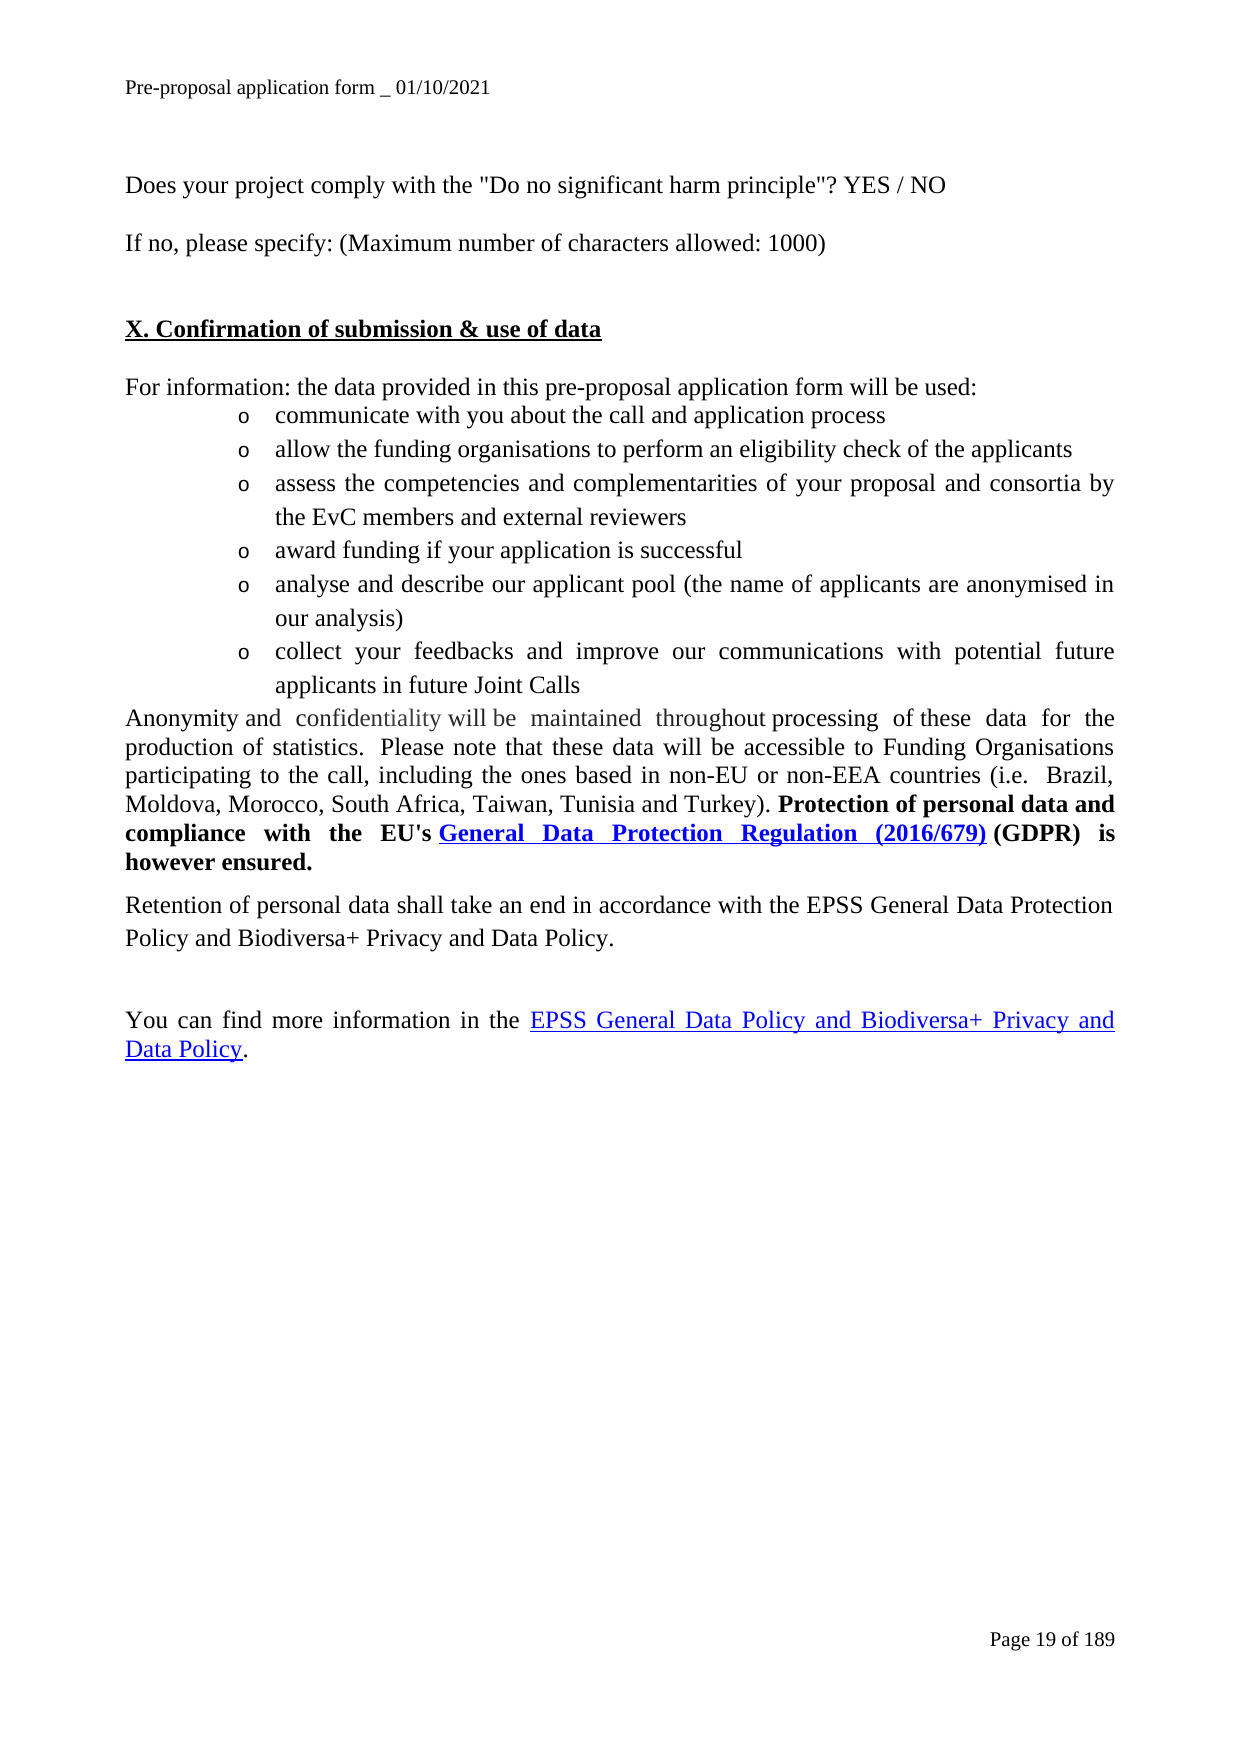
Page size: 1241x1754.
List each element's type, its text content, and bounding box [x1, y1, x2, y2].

list collect your feedbacks and improve our communications with potential future applicants in future Joint Calls [237, 636, 1115, 699]
list allow the funding organisations to perform an eligibility check of the applicants [237, 434, 1115, 464]
list Retention of personal data shall take an end in accordance with the EPSS General Data Protection Policy and Biodiversa+ Privacy and Data Policy. [125, 890, 1115, 952]
list analyse and describe our applicant pool (the name of applicants are anonymised in our analysis) [237, 569, 1115, 632]
text If no, please specify: (Maximum number of characters allowed: 1000) [125, 228, 1115, 257]
text Does your project comply with the "Do no significant harm principle"? YES / NO [125, 170, 1115, 199]
text You can find more information in the EPSS General Data Policy and Biodiversa+ Privacy and Data Policy. [125, 1006, 1115, 1063]
text For information: the data provided in this pre-proposal application form will be used: [125, 372, 1115, 400]
list communicate with you about the call and application process [237, 400, 1115, 430]
text X. Confirmation of submission & use of data [125, 314, 1115, 343]
list assess the competencies and complementarities of your proposal and consortia by the EvC members and external reviewers [237, 468, 1115, 531]
list award funding if your application is successful [237, 535, 1115, 565]
text Anonymity and confidentiality will be maintained throughout processing of these data for the production of statistics. Please note that these data will be accessible to Funding Organisations participating to the call, including the ones based in non-EU or non-EEA countries (i.e. Brazil, Moldova, Morocco, South Africa, Taiwan, Tunisia and Turkey). Protection of personal data and compliance with the EU's General Data Protection Regulation (2016/679) (GDPR) is however ensured. [125, 703, 1115, 875]
